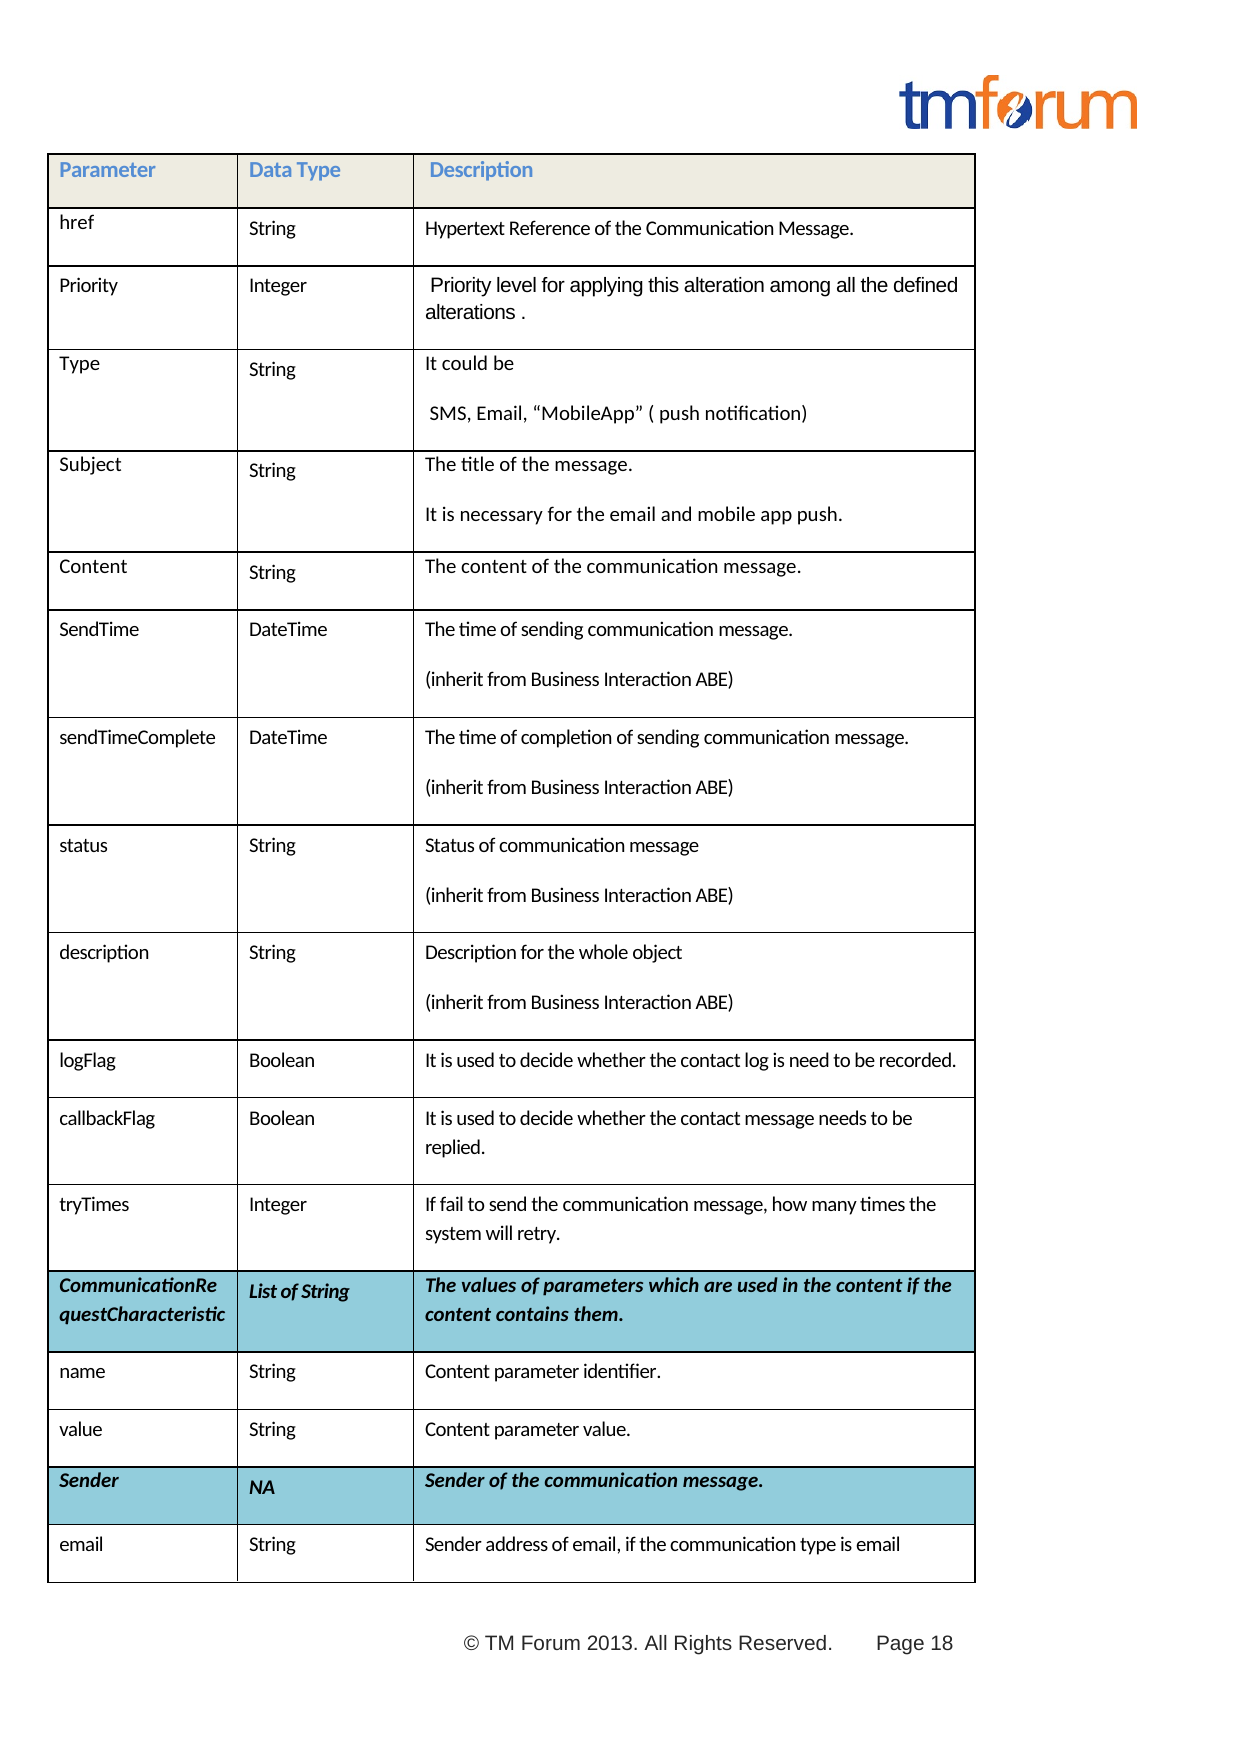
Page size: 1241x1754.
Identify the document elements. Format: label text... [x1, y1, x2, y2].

table_cell Integer [238, 267, 413, 348]
table_cell String [238, 209, 413, 265]
table_cell Priority [49, 267, 237, 348]
picture [899, 75, 1137, 129]
table_cell description [49, 933, 237, 1039]
table_cell value [49, 1410, 237, 1466]
table_cell logFlag [49, 1041, 237, 1097]
table_cell Subject [49, 452, 237, 551]
table_cell String [238, 1410, 413, 1466]
table_cell sendTimeComplete [49, 718, 237, 824]
table_cell tryTimes [49, 1185, 237, 1270]
table_cell Content parameter identifier. [414, 1353, 974, 1408]
table_cell name [49, 1353, 237, 1408]
table_cell The time of completion of sending communication message. (inherit from Business Interaction ABE) [414, 718, 974, 824]
table_cell String [238, 933, 413, 1039]
table_cell List of String [238, 1272, 413, 1351]
table_cell Integer [238, 1185, 413, 1270]
table_cell Boolean [238, 1098, 413, 1184]
table_cell String [238, 350, 413, 450]
table_cell Type [49, 350, 237, 450]
table_cell The content of the communication message. [414, 553, 974, 609]
table_cell CommunicationRequestCharacteristic [49, 1272, 237, 1351]
table_cell Boolean [238, 1041, 413, 1097]
table_cell Content parameter value. [414, 1410, 974, 1466]
table_cell Sender [49, 1468, 237, 1524]
table_cell String [238, 1525, 413, 1581]
table_cell It is used to decide whether the contact message needs to be replied. [414, 1098, 974, 1184]
table_cell The time of sending communication message. (inherit from Business Interaction ABE) [414, 611, 974, 716]
table_cell Sender of the communication message. [414, 1468, 974, 1524]
table_cell status [49, 826, 237, 932]
table_cell String [238, 553, 413, 609]
table_cell If fail to send the communication message, how many times the system will retry. [414, 1185, 974, 1270]
table_cell Status of communication message (inherit from Business Interaction ABE) [414, 826, 974, 932]
table_cell Hypertext Reference of the Communication Message. [414, 209, 974, 265]
table_cell href [49, 209, 237, 265]
table_cell String [238, 826, 413, 932]
table_header Description [414, 155, 974, 207]
table_cell email [49, 1525, 237, 1581]
table_cell Content [49, 553, 237, 609]
table_cell String [238, 452, 413, 551]
table_cell SendTime [49, 611, 237, 716]
table_cell Sender address of email, if the communication type is email [414, 1525, 974, 1581]
table_cell DateTime [238, 611, 413, 716]
table_cell String [238, 1353, 413, 1408]
table_cell DateTime [238, 718, 413, 824]
table_cell Description for the whole object (inherit from Business Interaction ABE) [414, 933, 974, 1039]
table_cell NA [238, 1468, 413, 1524]
table_cell The values of parameters which are used in the content if the content contains them. [414, 1272, 974, 1351]
table_cell The title of the message. It is necessary for the email and mobile app push. [414, 452, 974, 551]
table_header Parameter [49, 155, 237, 207]
table_cell Priority level for applying this alteration among all the defined alterations . [414, 267, 974, 348]
table_cell It is used to decide whether the contact log is need to be recorded. [414, 1041, 974, 1097]
table_cell It could be SMS, Email, “MobileApp” ( push notification) [414, 350, 974, 450]
table_cell callbackFlag [49, 1098, 237, 1184]
table_header Data Type [238, 155, 413, 207]
